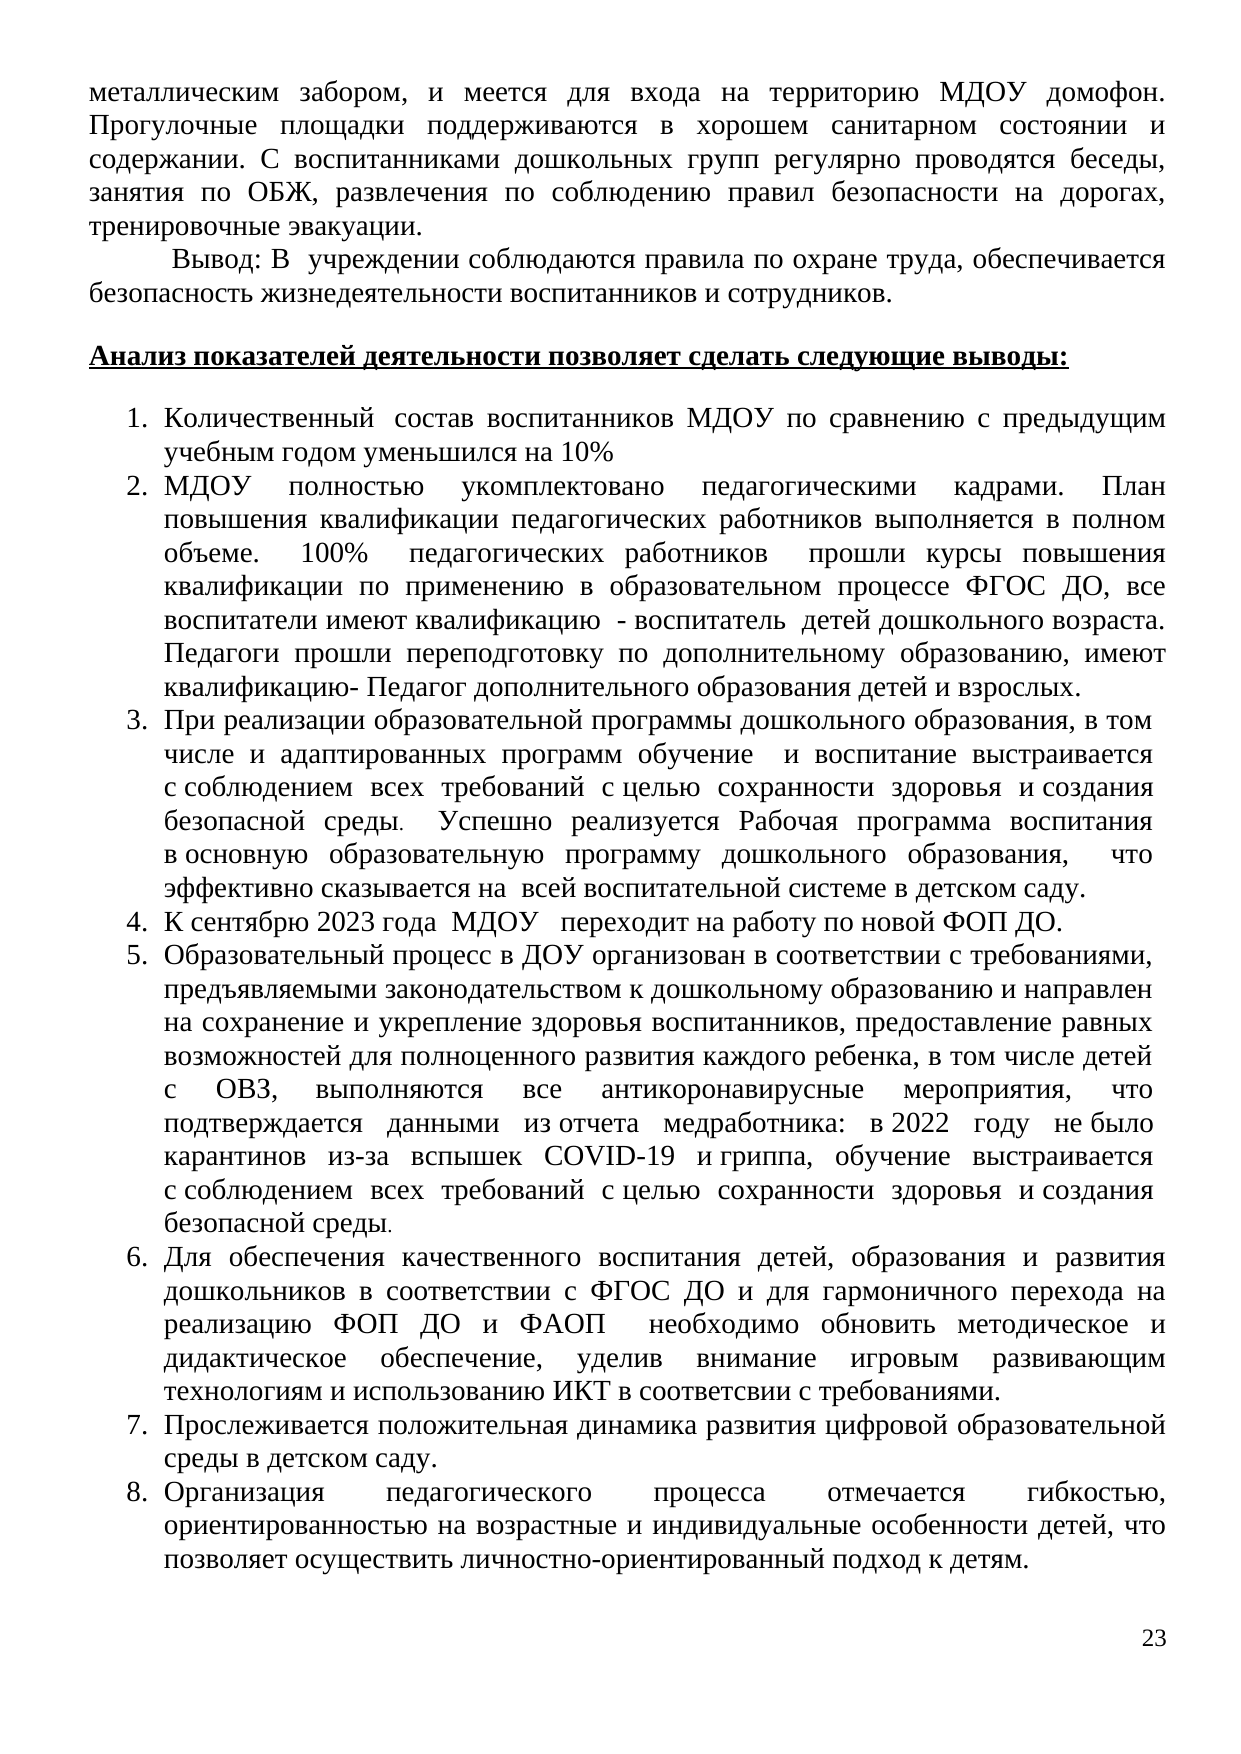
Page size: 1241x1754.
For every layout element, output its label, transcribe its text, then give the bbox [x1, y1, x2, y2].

list Для обеспечения качественного воспитания детей, образования и развития дошкольников в соответствии с ФГОС ДО и для гармоничного перехода на реализацию ФОП ДО и ФАОП необходимо обновить методическое и дидактическое обеспечение, уделив внимание игровым развивающим технологиям и использованию ИКТ в соответсвии с требованиями. [126, 1239, 1167, 1407]
list Образовательный процесс в ДОУ организован в соответствии с требованиями, предъявляемыми законодательством к дошкольному образованию и направлен на сохранение и укрепление здоровья воспитанников, предоставление равных возможностей для полноценного развития каждого ребенка, в том числе детей с ОВЗ, выполняются все антикоронавирусные мероприятия, что подтверждается данными из отчета медработника: в 2022 году не было карантинов из-за вспышек COVID-19 и гриппа, обучение выстраивается с соблюдением всех требований с целью сохранности здоровья и создания безопасной среды. [126, 937, 1153, 1239]
list Прослеживается положительная динамика развития цифровой образовательной среды в детском саду. [126, 1407, 1167, 1474]
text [89, 74, 1167, 242]
list К сентябрю 2023 года МДОУ переходит на работу по новой ФОП ДО. [126, 904, 1153, 937]
list Количественный состав воспитанников МДОУ по сравнению с предыдущим учебным годом уменьшился на 10% [126, 401, 1167, 468]
text Анализ показателей деятельности позволяет сделать следующие выводы: [89, 338, 1167, 371]
list Организация педагогического процесса отмечается гибкостью, ориентированностью на возрастные и индивидуальные особенности детей, что позволяет осуществить личностно-ориентированный подход к детям. [126, 1474, 1167, 1574]
text Вывод: В учреждении соблюдаются правила по охране труда, обеспечивается безопасность жизнедеятельности воспитанников и сотрудников. [89, 242, 1167, 309]
list МДОУ полностью укомплектовано педагогическими кадрами. План повышения квалификации педагогических работников выполняется в полном объеме. 100% педагогических работников прошли курсы повышения квалификации по применению в образовательном процессе ФГОС ДО, все воспитатели имеют квалификацию - воспитатель детей дошкольного возраста. Педагоги прошли переподготовку по дополнительному образованию, имеют квалификацию- Педагог дополнительного образования детей и взрослых. [126, 468, 1167, 702]
list При реализации образовательной программы дошкольного образования, в том числе и адаптированных программ обучение и воспитание выстраивается с соблюдением всех требований с целью сохранности здоровья и создания безопасной среды. Успешно реализуется Рабочая программа воспитания в основную образовательную программу дошкольного образования, что эффективно сказывается на всей воспитательной системе в детском саду. [126, 702, 1153, 904]
